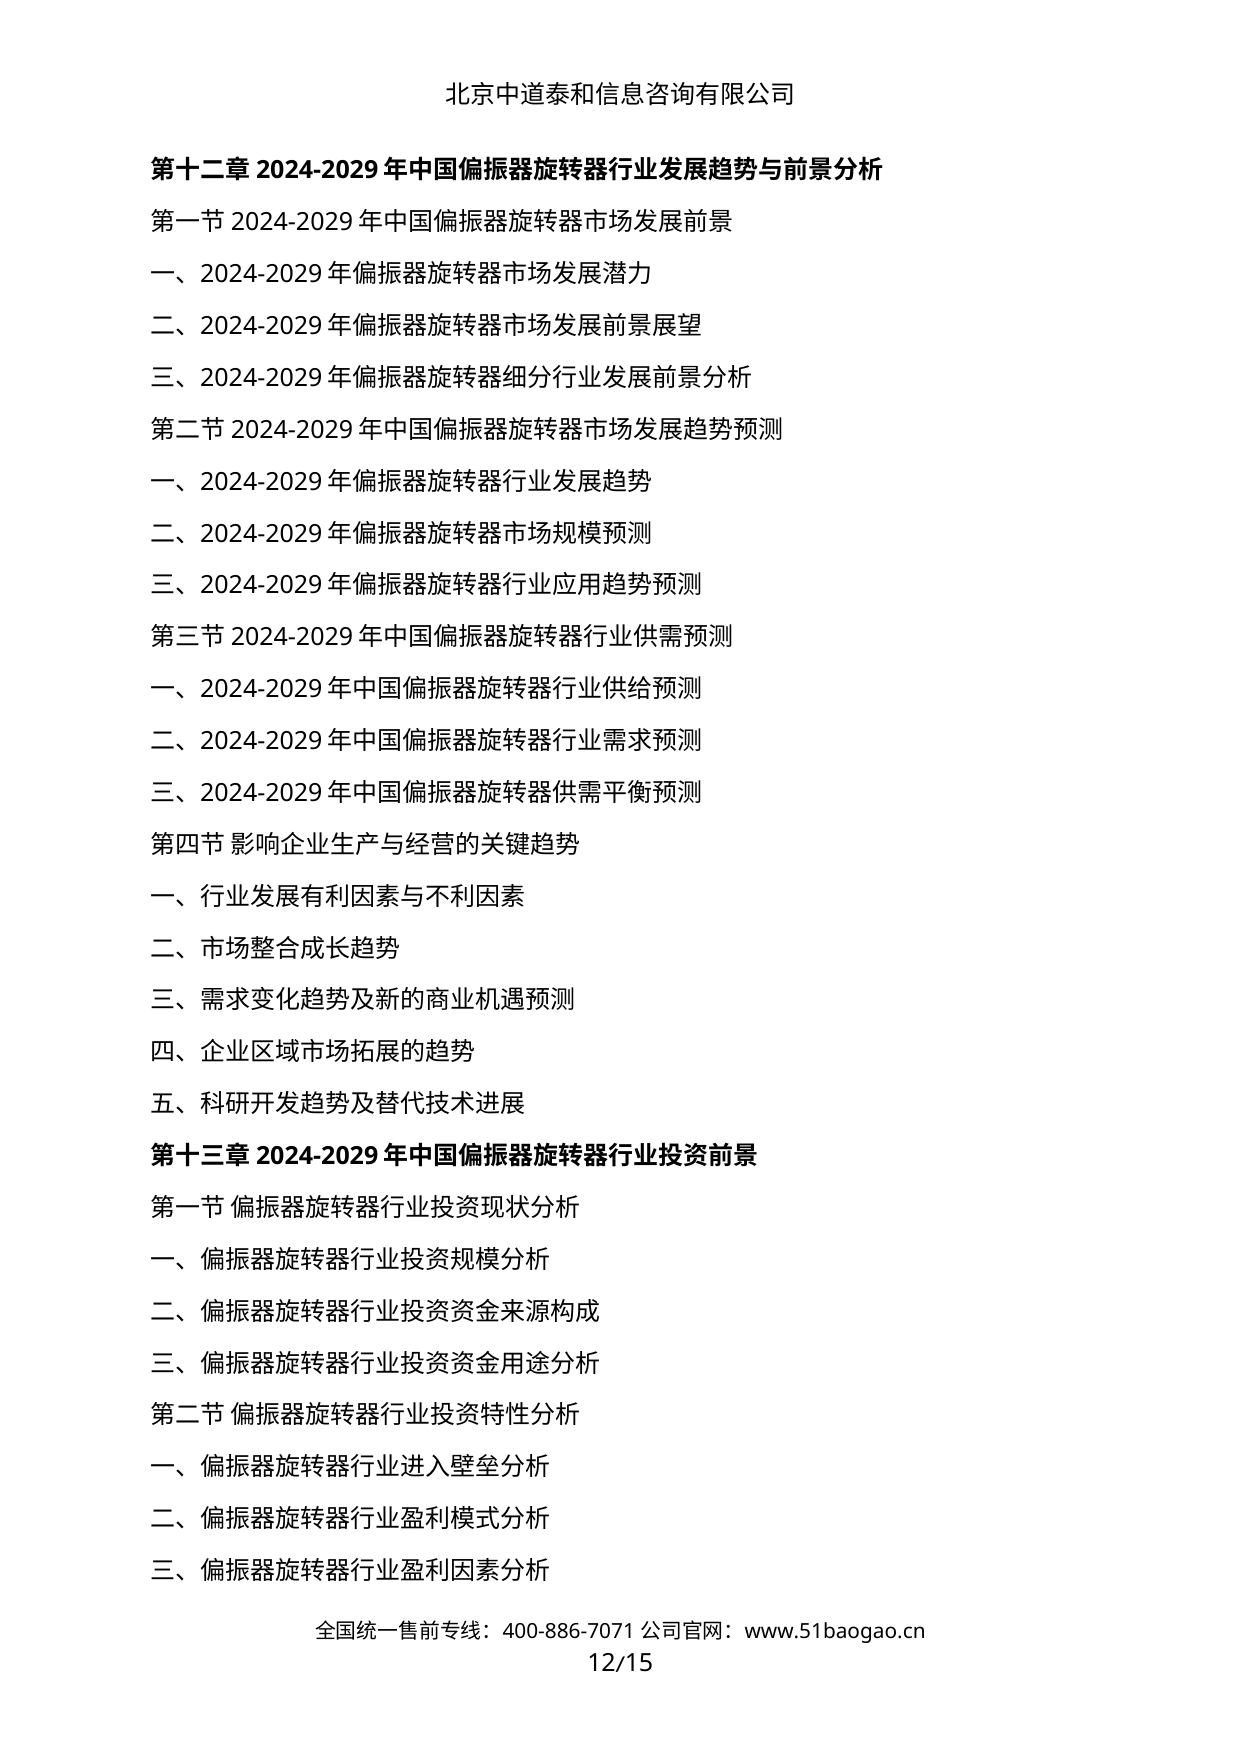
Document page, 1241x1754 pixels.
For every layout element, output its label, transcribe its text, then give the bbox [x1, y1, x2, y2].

text 三、2024-2029年偏振器旋转器细分行业发展前景分析 [150, 357, 1090, 394]
text 三、2024-2029年偏振器旋转器行业应用趋势预测 [150, 565, 1090, 601]
text 第一节 偏振器旋转器行业投资现状分析 [150, 1187, 1090, 1224]
text 一、偏振器旋转器行业投资规模分析 [150, 1239, 1090, 1276]
text 二、偏振器旋转器行业盈利模式分析 [150, 1499, 1090, 1535]
text 五、科研开发趋势及替代技术进展 [150, 1084, 1090, 1120]
text 三、需求变化趋势及新的商业机遇预测 [150, 980, 1090, 1016]
text 第二节 偏振器旋转器行业投资特性分析 [150, 1395, 1090, 1431]
text 一、2024-2029年中国偏振器旋转器行业供给预测 [150, 669, 1090, 705]
text 一、2024-2029年偏振器旋转器市场发展潜力 [150, 254, 1090, 290]
text 三、偏振器旋转器行业投资资金用途分析 [150, 1343, 1090, 1379]
text 一、2024-2029年偏振器旋转器行业发展趋势 [150, 461, 1090, 497]
text 第二节 2024-2029年中国偏振器旋转器市场发展趋势预测 [150, 409, 1090, 446]
text 二、市场整合成长趋势 [150, 928, 1090, 964]
text 第三节 2024-2029年中国偏振器旋转器行业供需预测 [150, 617, 1090, 653]
text 第十三章 2024-2029年中国偏振器旋转器行业投资前景 [150, 1136, 1090, 1172]
text 四、企业区域市场拓展的趋势 [150, 1032, 1090, 1068]
text 三、2024-2029年中国偏振器旋转器供需平衡预测 [150, 772, 1090, 809]
text 二、2024-2029年中国偏振器旋转器行业需求预测 [150, 721, 1090, 757]
text 第一节 2024-2029年中国偏振器旋转器市场发展前景 [150, 202, 1090, 238]
text 二、2024-2029年偏振器旋转器市场发展前景展望 [150, 306, 1090, 342]
text 第四节 影响企业生产与经营的关键趋势 [150, 824, 1090, 861]
text 二、偏振器旋转器行业投资资金来源构成 [150, 1291, 1090, 1327]
text 一、行业发展有利因素与不利因素 [150, 876, 1090, 912]
text 二、2024-2029年偏振器旋转器市场规模预测 [150, 513, 1090, 549]
text 一、偏振器旋转器行业进入壁垒分析 [150, 1447, 1090, 1483]
text 三、偏振器旋转器行业盈利因素分析 [150, 1551, 1090, 1587]
text 第十二章 2024-2029年中国偏振器旋转器行业发展趋势与前景分析 [150, 150, 1090, 186]
